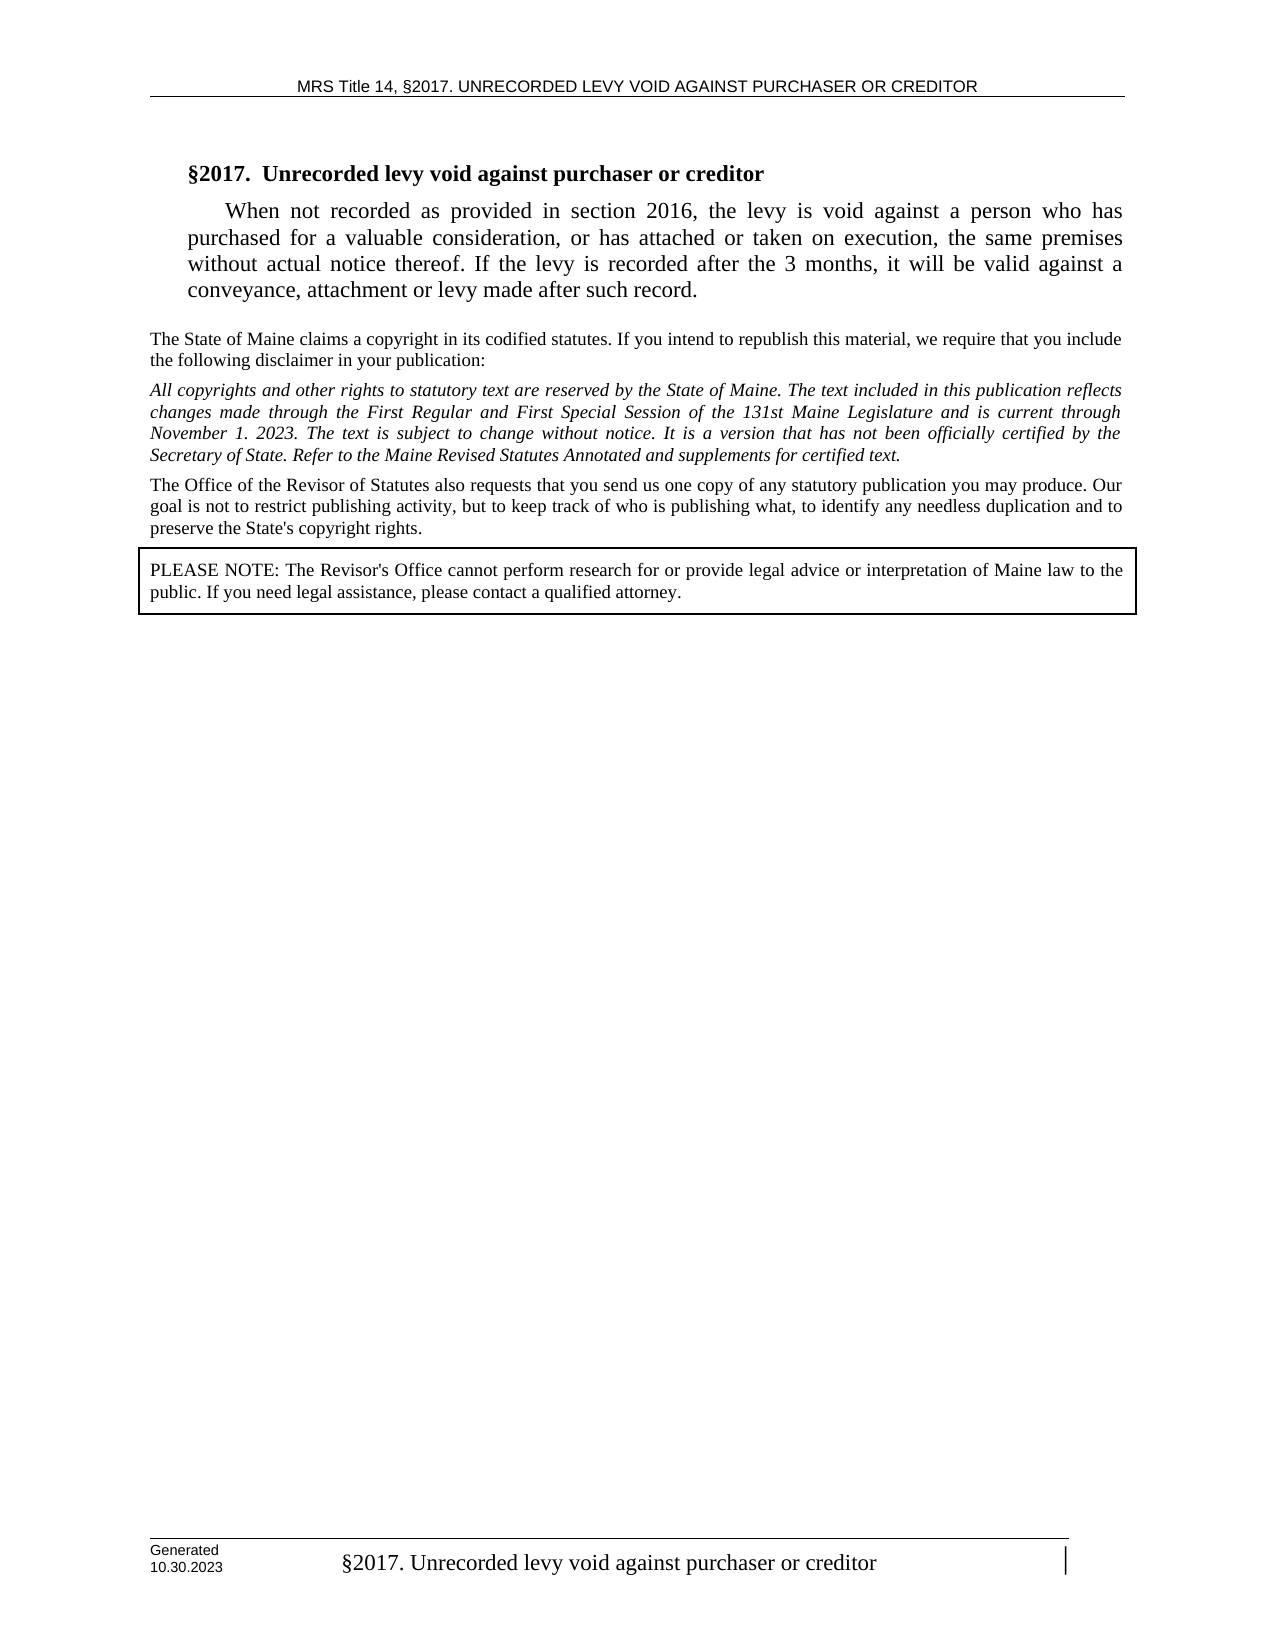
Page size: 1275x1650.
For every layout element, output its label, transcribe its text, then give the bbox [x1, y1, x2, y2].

text The Office of the Revisor of Statutes also requests that you send us one copy of any statutory publication you may produce. Our goal is not to restrict publishing activity, but to keep track of who is publishing what, to identify any needless duplication and to preserve the State's copyright rights. [150, 474, 1125, 538]
text When not recorded as provided in section 2016, the levy is void against a person who has purchased for a valuable consideration, or has attached or taken on execution, the same premises without actual notice thereof. If the levy is recorded after the 3 months, it will be valid against a conveyance, attachment or levy made after such record. [187, 197, 1125, 303]
text The State of Maine claims a copyright in its codified statutes. If you intend to republish this material, we require that you include the following disclaimer in your publication: [150, 328, 1125, 371]
text All copyrights and other rights to statutory text are reserved by the State of Maine. The text included in this publication reflects changes made through the First Regular and First Special Session of the 131st Maine Legislature and is current through November 1. 2023 . The text is subject to change without notice. It is a version that has not been officially certified by the Secretary of State. Refer to the Maine Revised Statutes Annotated and supplements for certified text. [150, 379, 1125, 465]
text §2017. Unrecorded levy void against purchaser or creditor [187, 160, 1125, 187]
text PLEASE NOTE: The Revisor's Office cannot perform research for or provide legal advice or interpretation of Maine law to the public. If you need legal assistance, please contact a qualified attorney. [140, 549, 1135, 613]
